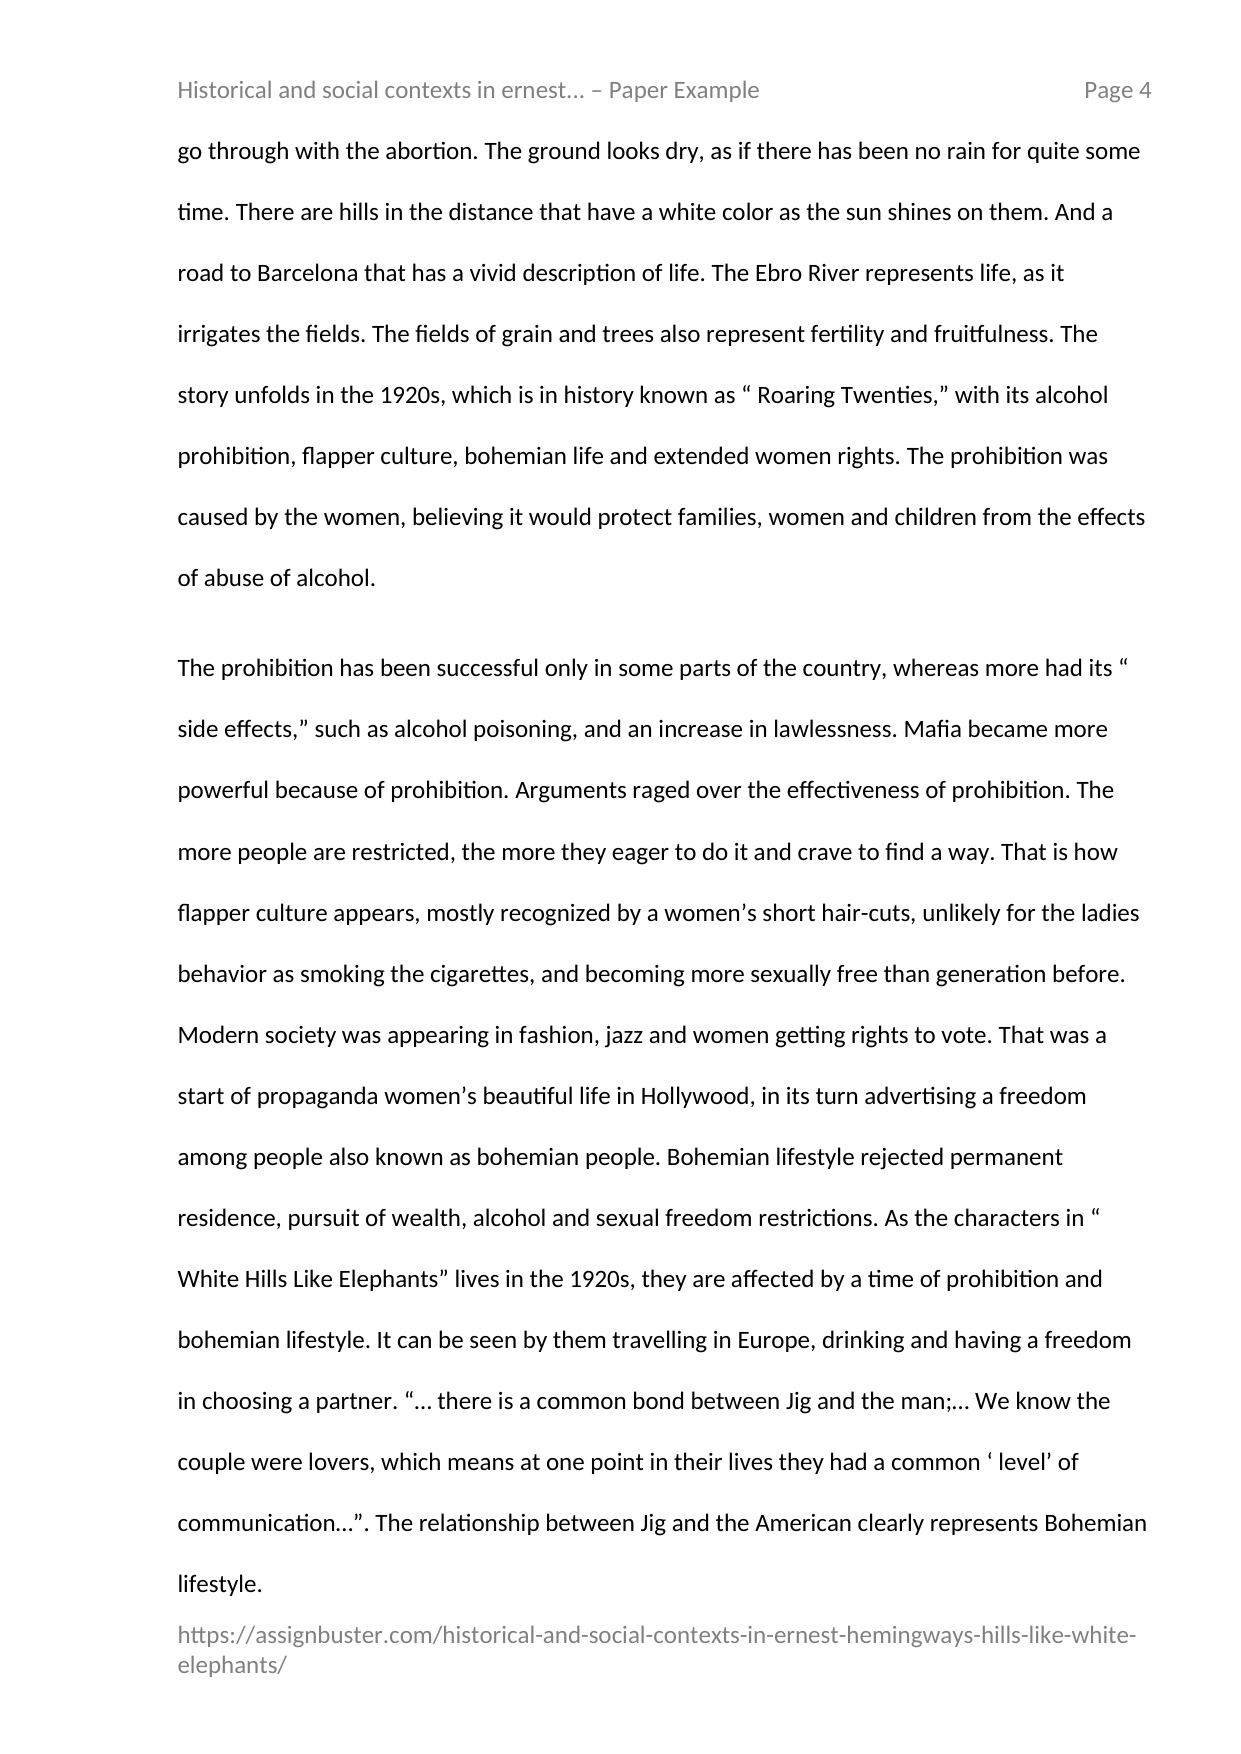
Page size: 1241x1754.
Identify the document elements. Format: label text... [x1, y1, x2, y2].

text The prohibition has been successful only in some parts of the country, whereas more had its “ side effects,” such as alcohol poisoning, and an increase in lawlessness. Mafia became more powerful because of prohibition. Arguments raged over the effectiveness of prohibition. The more people are restricted, the more they eager to do it and crave to find a way. That is how flapper culture appears, mostly recognized by a women’s short hair-cuts, unlikely for the ladies behavior as smoking the cigarettes, and becoming more sexually free than generation before. Modern society was appearing in fashion, jazz and women getting rights to vote. That was a start of propaganda women’s beautiful life in Hollywood, in its turn advertising a freedom among people also known as bohemian people. Bohemian lifestyle rejected permanent residence, pursuit of wealth, alcohol and sexual freedom restrictions. As the characters in “ White Hills Like Elephants” lives in the 1920s, they are affected by a time of prohibition and bohemian lifestyle. It can be seen by them travelling in Europe, drinking and having a freedom in choosing a partner. “… there is a common bond between Jig and the man;… We know the couple were lovers, which means at one point in their lives they had a common ‘ level’ of communication…”. The relationship between Jig and the American clearly represents Bohemian lifestyle. [177, 653, 1152, 1599]
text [177, 135, 1152, 593]
